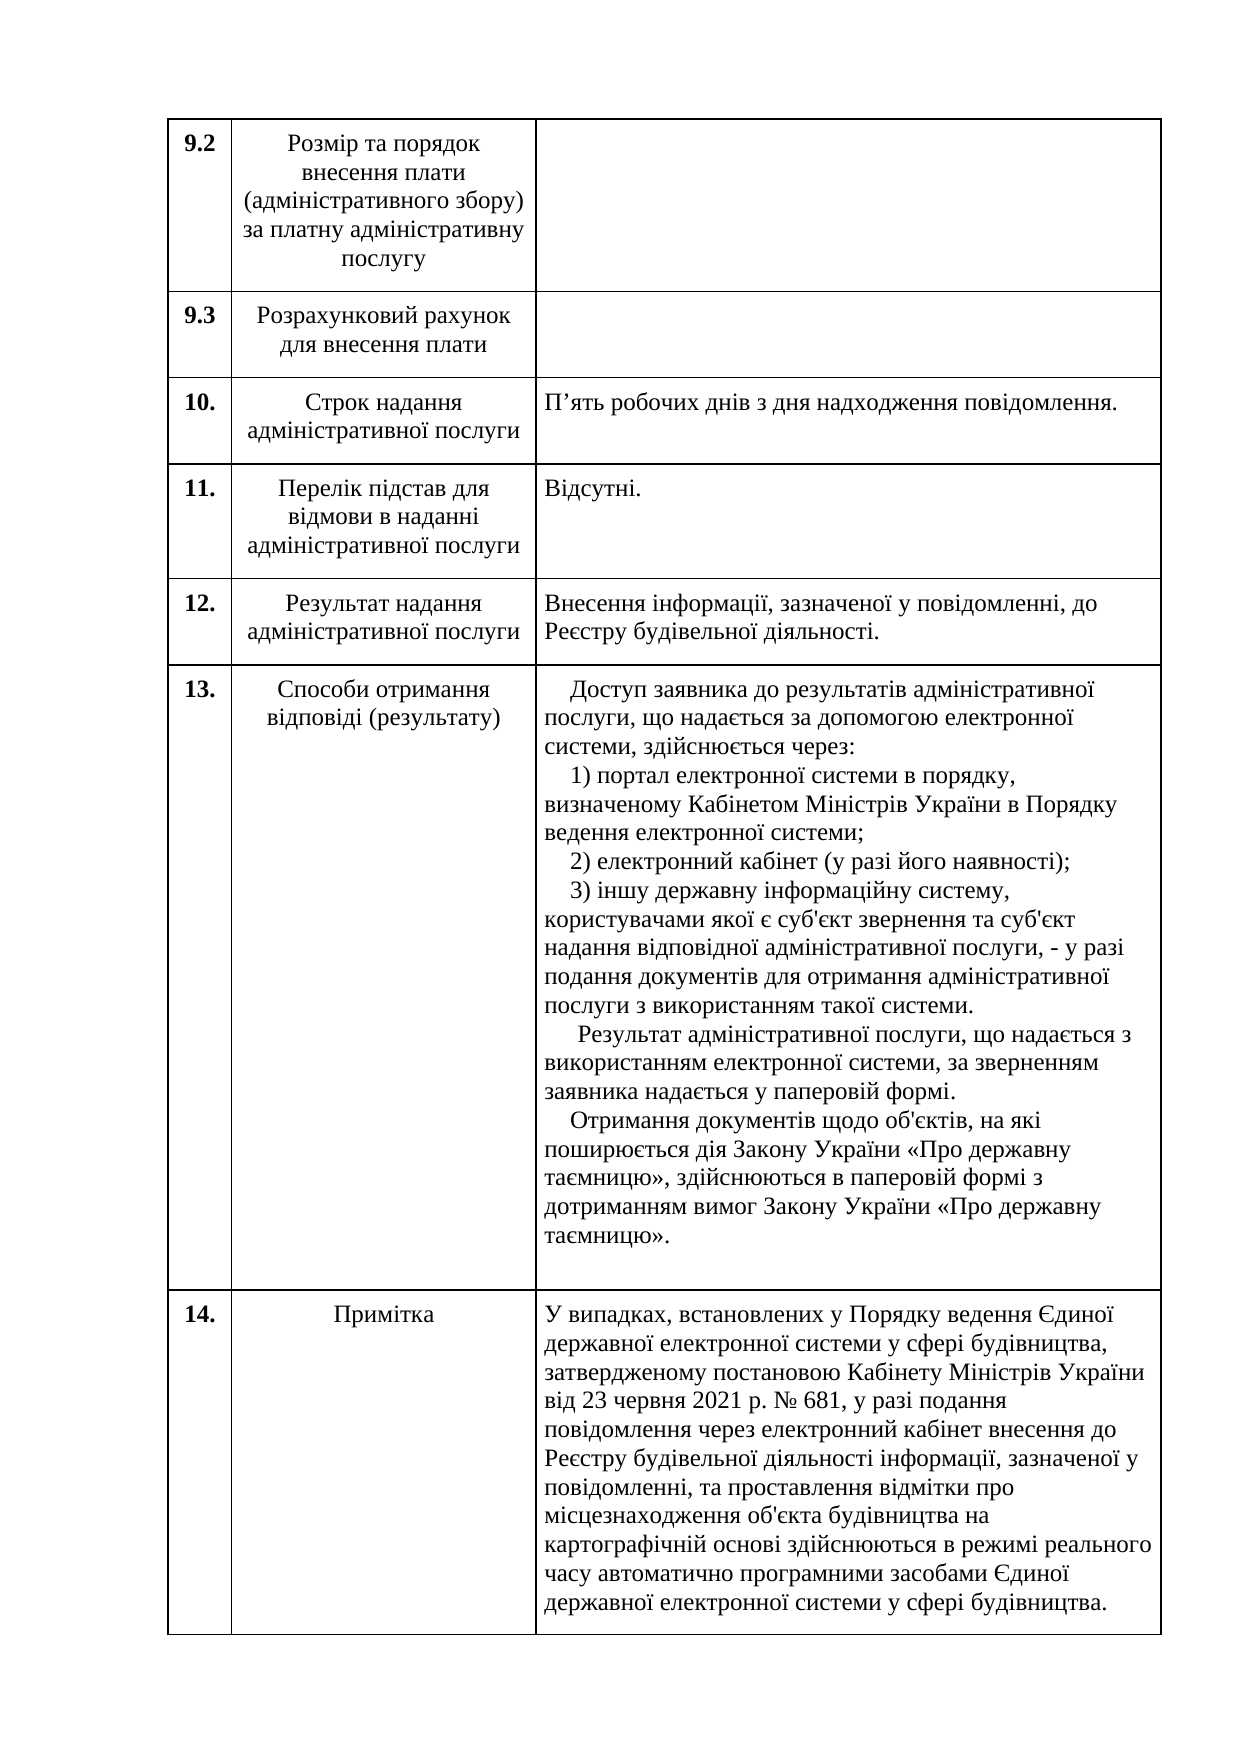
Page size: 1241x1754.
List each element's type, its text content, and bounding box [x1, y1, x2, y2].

table_cell 11. [169, 465, 231, 578]
table_cell Результат надання адміністративної послуги [232, 579, 535, 664]
table_cell П’ять робочих днів з дня надходження повідомлення. [537, 378, 1160, 463]
table_cell Відсутні. [537, 465, 1160, 578]
table_cell 10. [169, 378, 231, 463]
table_cell 9.3 [169, 292, 231, 377]
table_cell Доступ заявника до результатів адміністративної послуги, що надається за допомогою електронної системи, здійснюється через: 1) портал електронної системи в порядку, визначеному Кабінетом Міністрів України в Порядку ведення електронної системи; 2) електронний кабінет (у разі його наявності); 3) іншу державну інформаційну систему, користувачами якої є суб'єкт звернення та суб'єкт надання відповідної адміністративної послуги, - у разі подання документів для отримання адміністративної послуги з використанням такої системи. Результат адміністративної послуги, що надається з використанням електронної системи, за зверненням заявника надається у паперовій формі. Отримання документів щодо об'єктів, на які поширюється дія Закону України «Про державну таємницю», здійснюються в паперовій формі з дотриманням вимог Закону України «Про державну таємницю». [537, 666, 1160, 1289]
table_cell Способи отримання відповіді (результату) [232, 666, 535, 1289]
table_cell 13. [169, 666, 231, 1289]
table_cell 14. [169, 1291, 231, 1634]
table_cell 9.2 [169, 120, 231, 291]
table_cell Розрахунковий рахунок для внесення плати [232, 292, 535, 377]
table_cell [537, 292, 1160, 377]
table_cell Розмір та порядок внесення плати (адміністративного збору) за платну адміністративну послугу [232, 120, 535, 291]
table_cell 12. [169, 579, 231, 664]
table_cell У випадках, встановлених у Порядку ведення Єдиної державної електронної системи у сфері будівництва, затвердженому постановою Кабінету Міністрів України від 23 червня 2021 р. № 681, у разі подання повідомлення через електронний кабінет внесення до Реєстру будівельної діяльності інформації, зазначеної у повідомленні, та проставлення відмітки про місцезнаходження об'єкта будівництва на картографічній основі здійснюються в режимі реального часу автоматично програмними засобами Єдиної державної електронної системи у сфері будівництва. [537, 1291, 1160, 1634]
table_cell Строк надання адміністративної послуги [232, 378, 535, 463]
table_cell Внесення інформації, зазначеної у повідомленні, до Реєстру будівельної діяльності. [537, 579, 1160, 664]
table_cell Перелік підстав для відмови в наданні адміністративної послуги [232, 465, 535, 578]
table_cell Примітка [232, 1291, 535, 1634]
table_cell [537, 120, 1160, 291]
